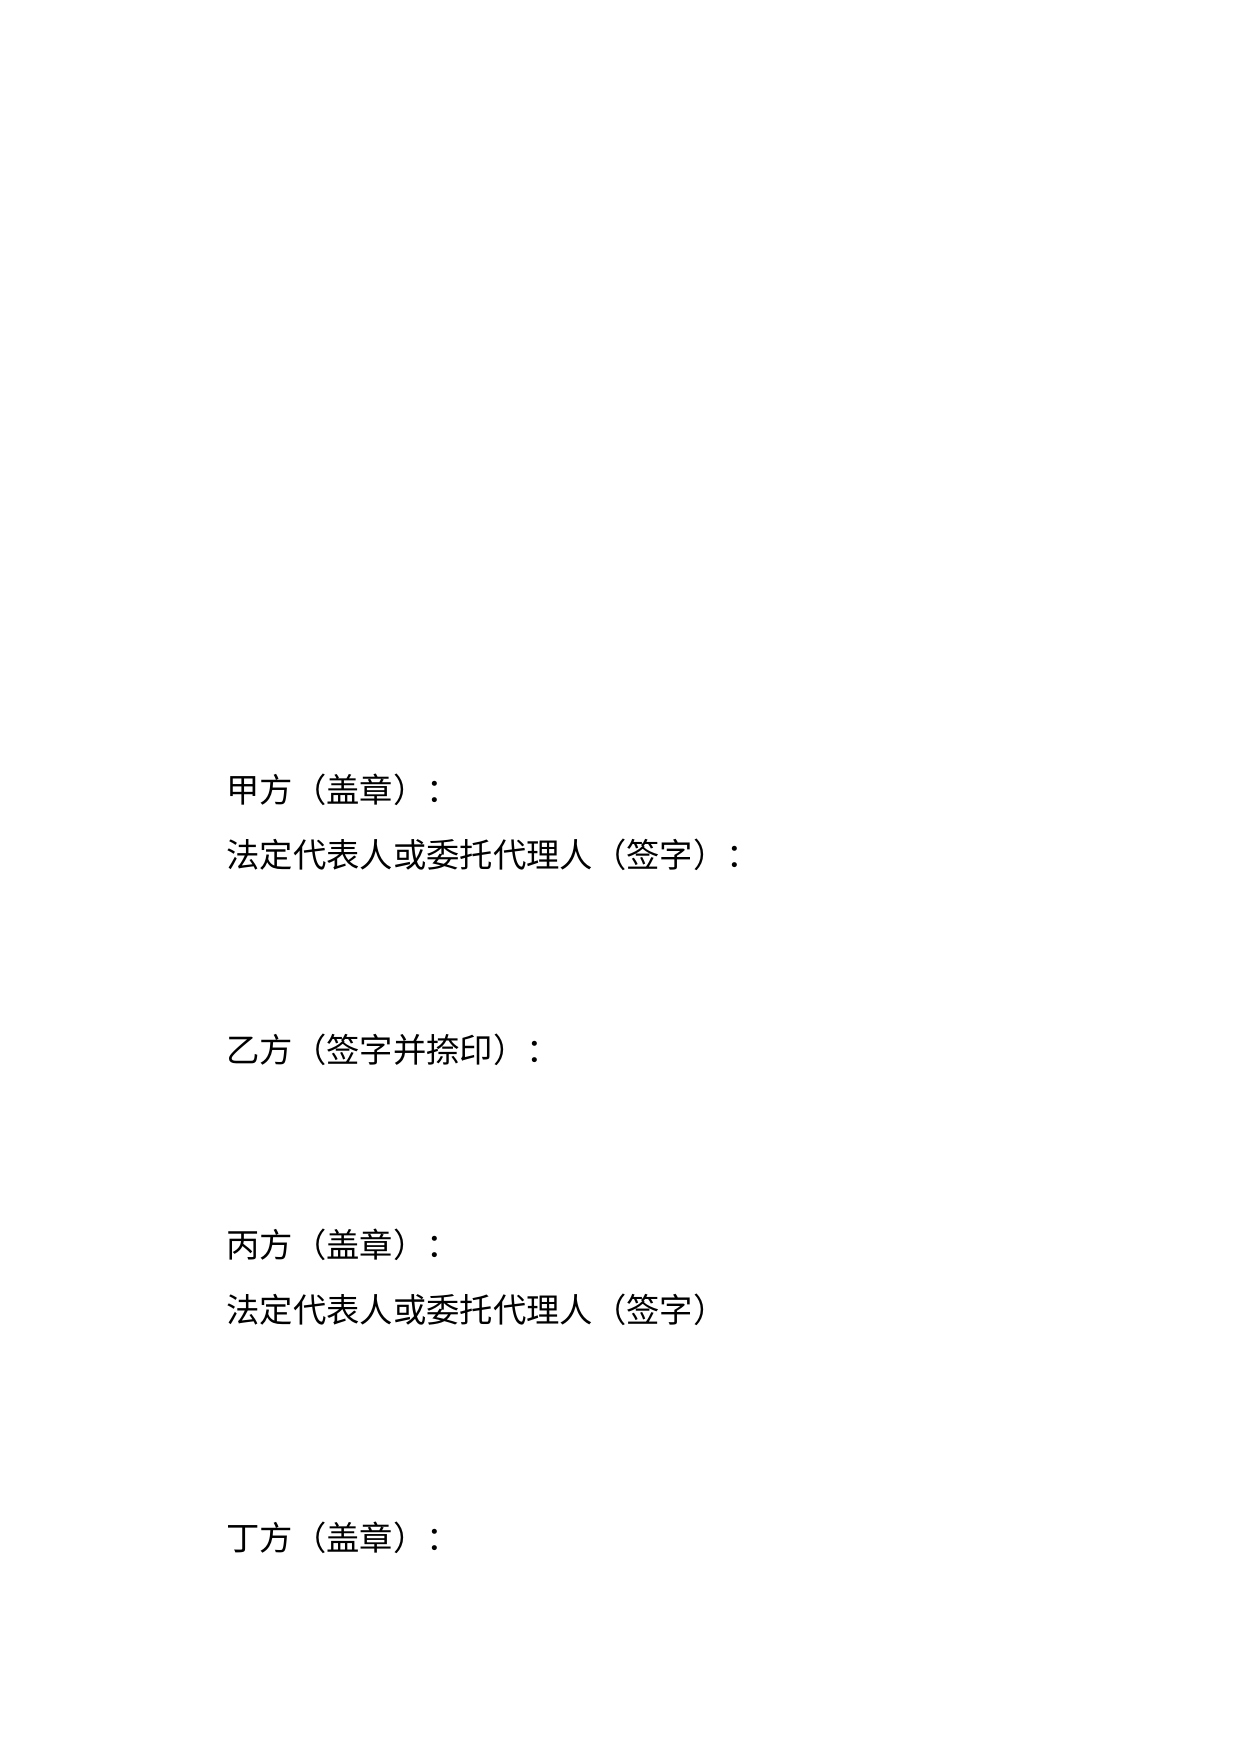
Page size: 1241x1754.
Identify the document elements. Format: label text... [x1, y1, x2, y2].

text 丁方（盖章）： [159, 1503, 1081, 1568]
text 法定代表人或委托代理人（签字）： [159, 821, 1081, 886]
text 乙方（签字并捺印）： [159, 1016, 1081, 1081]
text 丙方（盖章）： [159, 1211, 1081, 1276]
text 法定代表人或委托代理人（签字） [159, 1276, 1081, 1341]
text 甲方（盖章）： [159, 756, 1081, 821]
